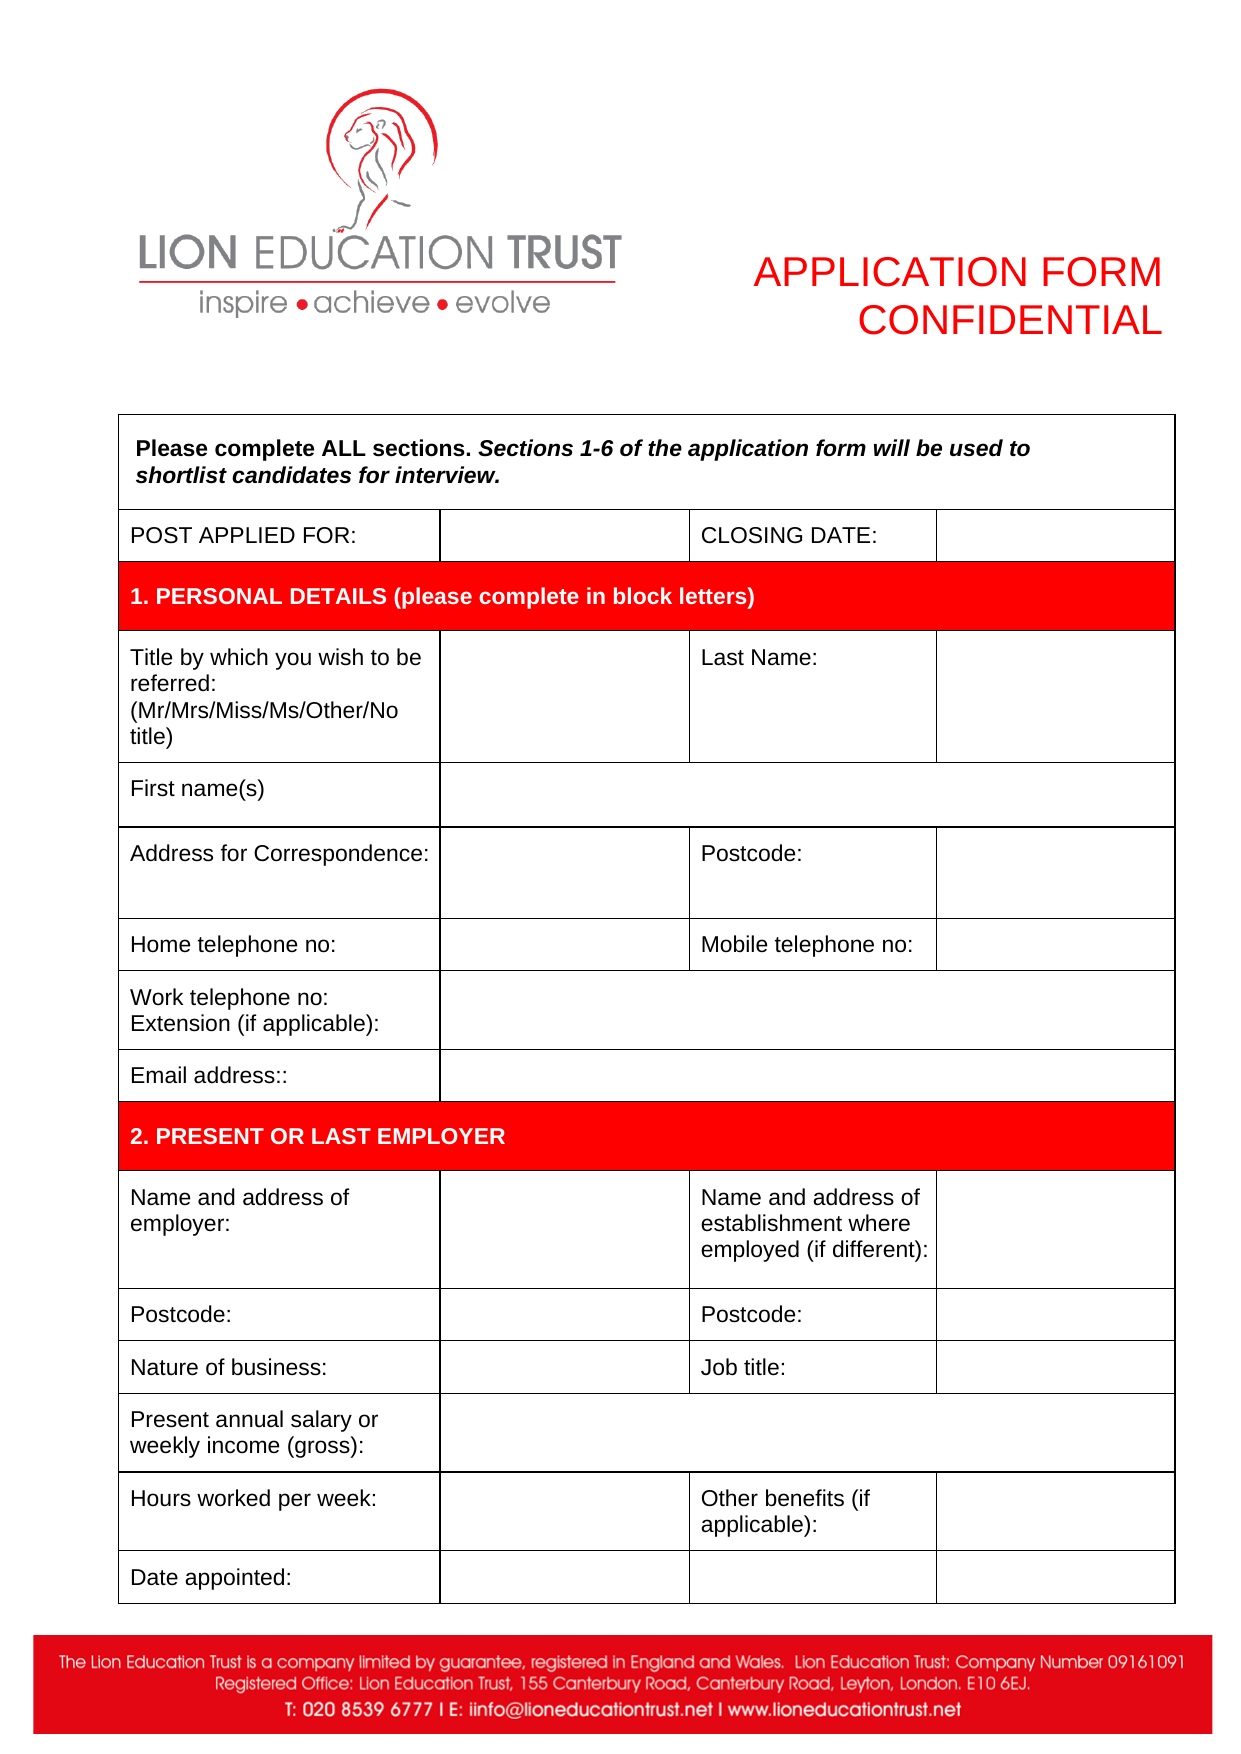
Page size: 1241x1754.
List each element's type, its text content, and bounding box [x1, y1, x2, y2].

table_cell Postcode: [690, 828, 936, 918]
table_cell Date appointed: [119, 1551, 439, 1602]
table_cell Last Name: [690, 631, 936, 762]
table_cell [441, 510, 689, 561]
table_cell Job title: [690, 1341, 936, 1393]
table_header APPLICATION FORM CONFIDENTIAL [649, 75, 1174, 361]
table_cell Name and address of establishment where employed (if different): [690, 1171, 936, 1288]
table_cell [441, 763, 1174, 826]
table_cell [937, 510, 1174, 561]
table_cell Present annual salary or weekly income (gross): [119, 1394, 439, 1471]
table_cell [937, 1551, 1174, 1602]
table_cell Hours worked per week: [119, 1473, 439, 1550]
table_cell [690, 1551, 936, 1602]
table_cell Email address:: [119, 1050, 439, 1101]
table_cell POST APPLIED FOR: [119, 510, 439, 561]
table_cell Other benefits (if applicable): [690, 1473, 936, 1550]
table_cell [937, 828, 1174, 918]
table_cell [937, 1341, 1174, 1393]
table_cell 1. PERSONAL DETAILS (please complete in block letters) [119, 562, 1174, 630]
table_cell [937, 631, 1174, 762]
table_cell [441, 828, 689, 918]
table_cell Postcode: [119, 1289, 439, 1340]
table_cell Name and address of employer: [119, 1171, 439, 1288]
table_cell Nature of business: [119, 1341, 439, 1393]
table_cell [441, 1341, 689, 1393]
table_cell [441, 1551, 689, 1602]
table_cell Address for Correspondence: [119, 828, 439, 918]
picture [33, 1635, 1213, 1734]
table_cell 2. PRESENT OR LAST EMPLOYER [119, 1102, 1174, 1170]
table_cell [441, 971, 1174, 1049]
table_cell [441, 919, 689, 970]
table_cell First name(s) [119, 763, 439, 826]
table_header [118, 75, 649, 361]
table_cell [441, 1171, 689, 1288]
table_cell Home telephone no: [119, 919, 439, 970]
picture [126, 74, 635, 335]
table_cell [441, 631, 689, 762]
table_cell CLOSING DATE: [690, 510, 936, 561]
table_cell [937, 1473, 1174, 1550]
table_cell [937, 1289, 1174, 1340]
table_cell [441, 1050, 1174, 1101]
table_cell Mobile telephone no: [690, 919, 936, 970]
table_cell [441, 1473, 689, 1550]
table_cell Title by which you wish to be referred: (Mr/Mrs/Miss/Ms/Other/No title) [119, 631, 439, 762]
table_cell Postcode: [690, 1289, 936, 1340]
table_cell Work telephone no: Extension (if applicable): [119, 971, 439, 1049]
table_header Please complete ALL sections. Sections 1-6 of the application form will be used to shortlist candidates for interview. [119, 415, 1174, 509]
table_cell [441, 1289, 689, 1340]
table_cell [937, 919, 1174, 970]
table_cell [937, 1171, 1174, 1288]
table_cell [441, 1394, 1174, 1471]
